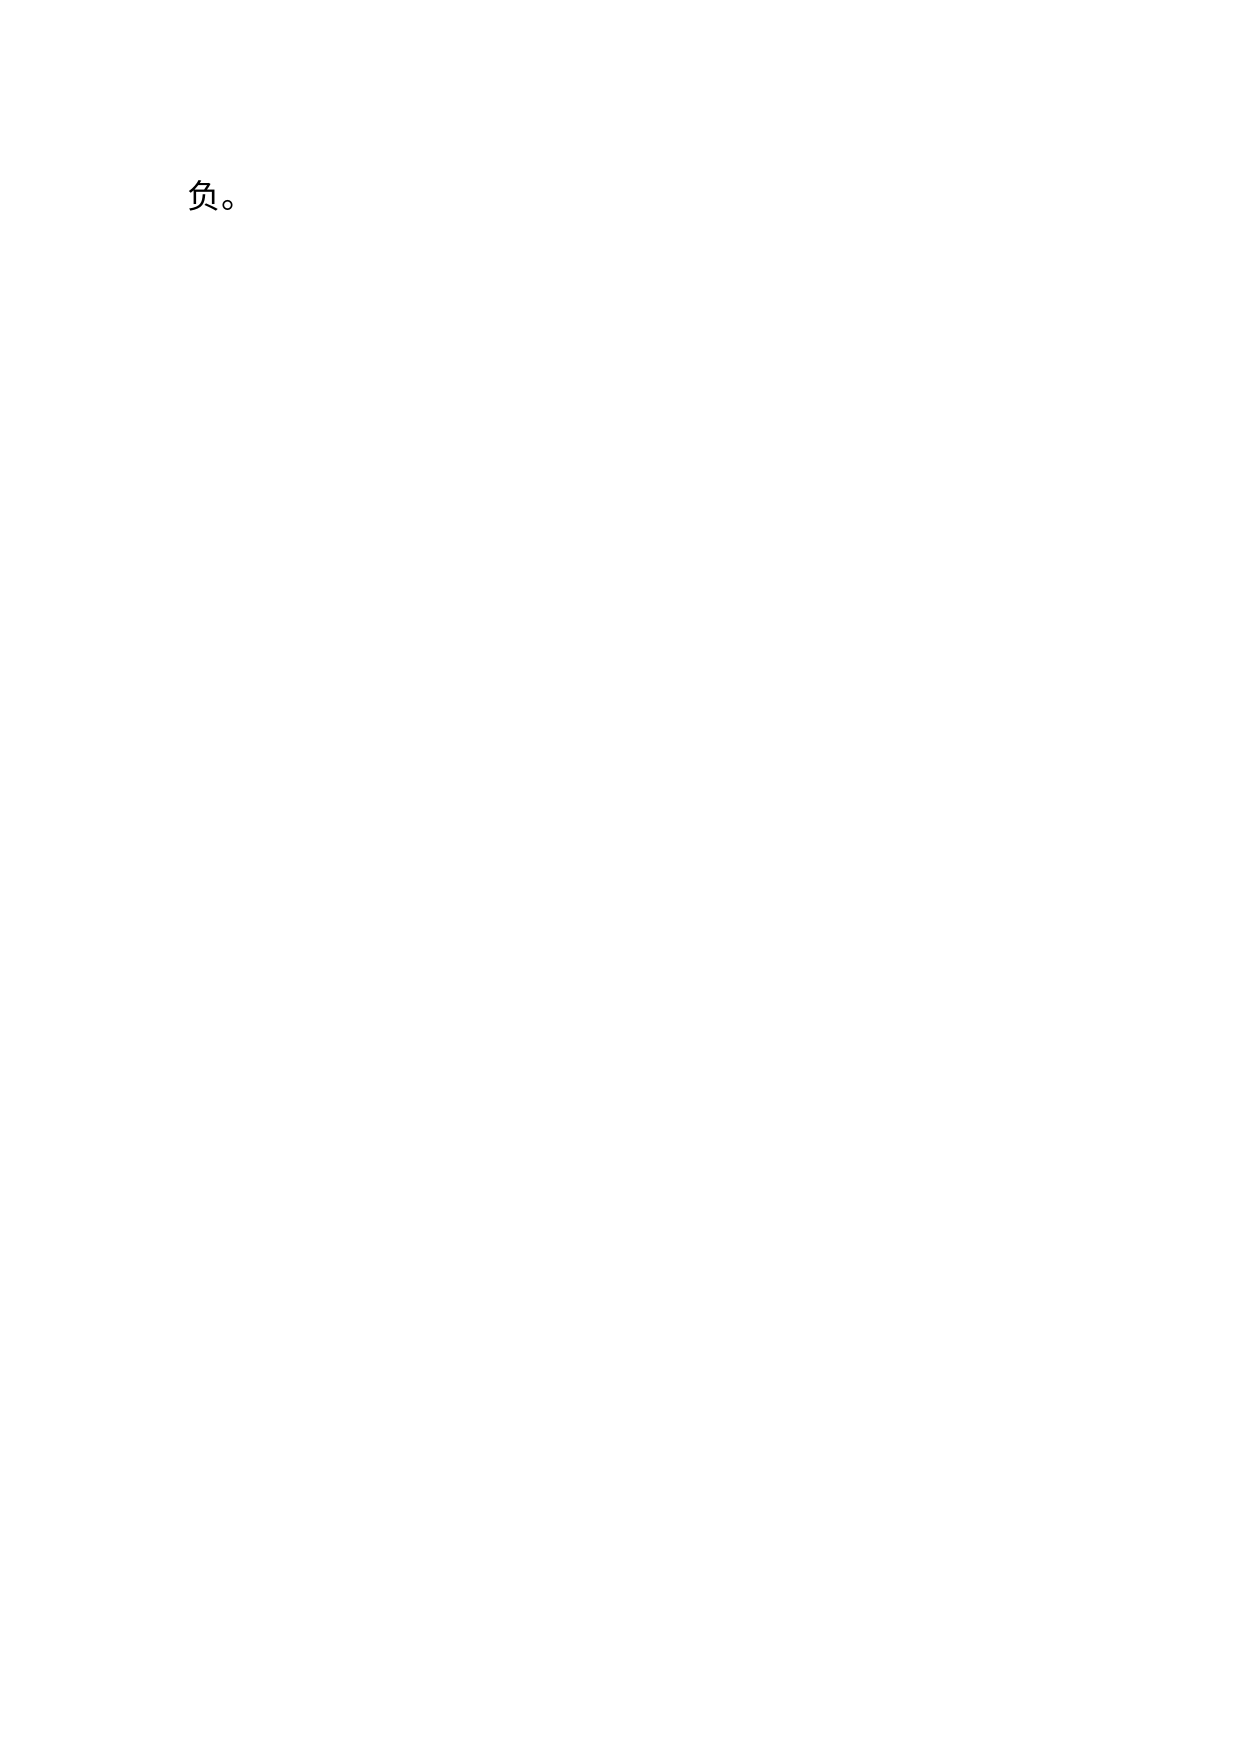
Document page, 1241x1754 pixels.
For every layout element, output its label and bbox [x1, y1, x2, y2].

text [187, 162, 1053, 227]
